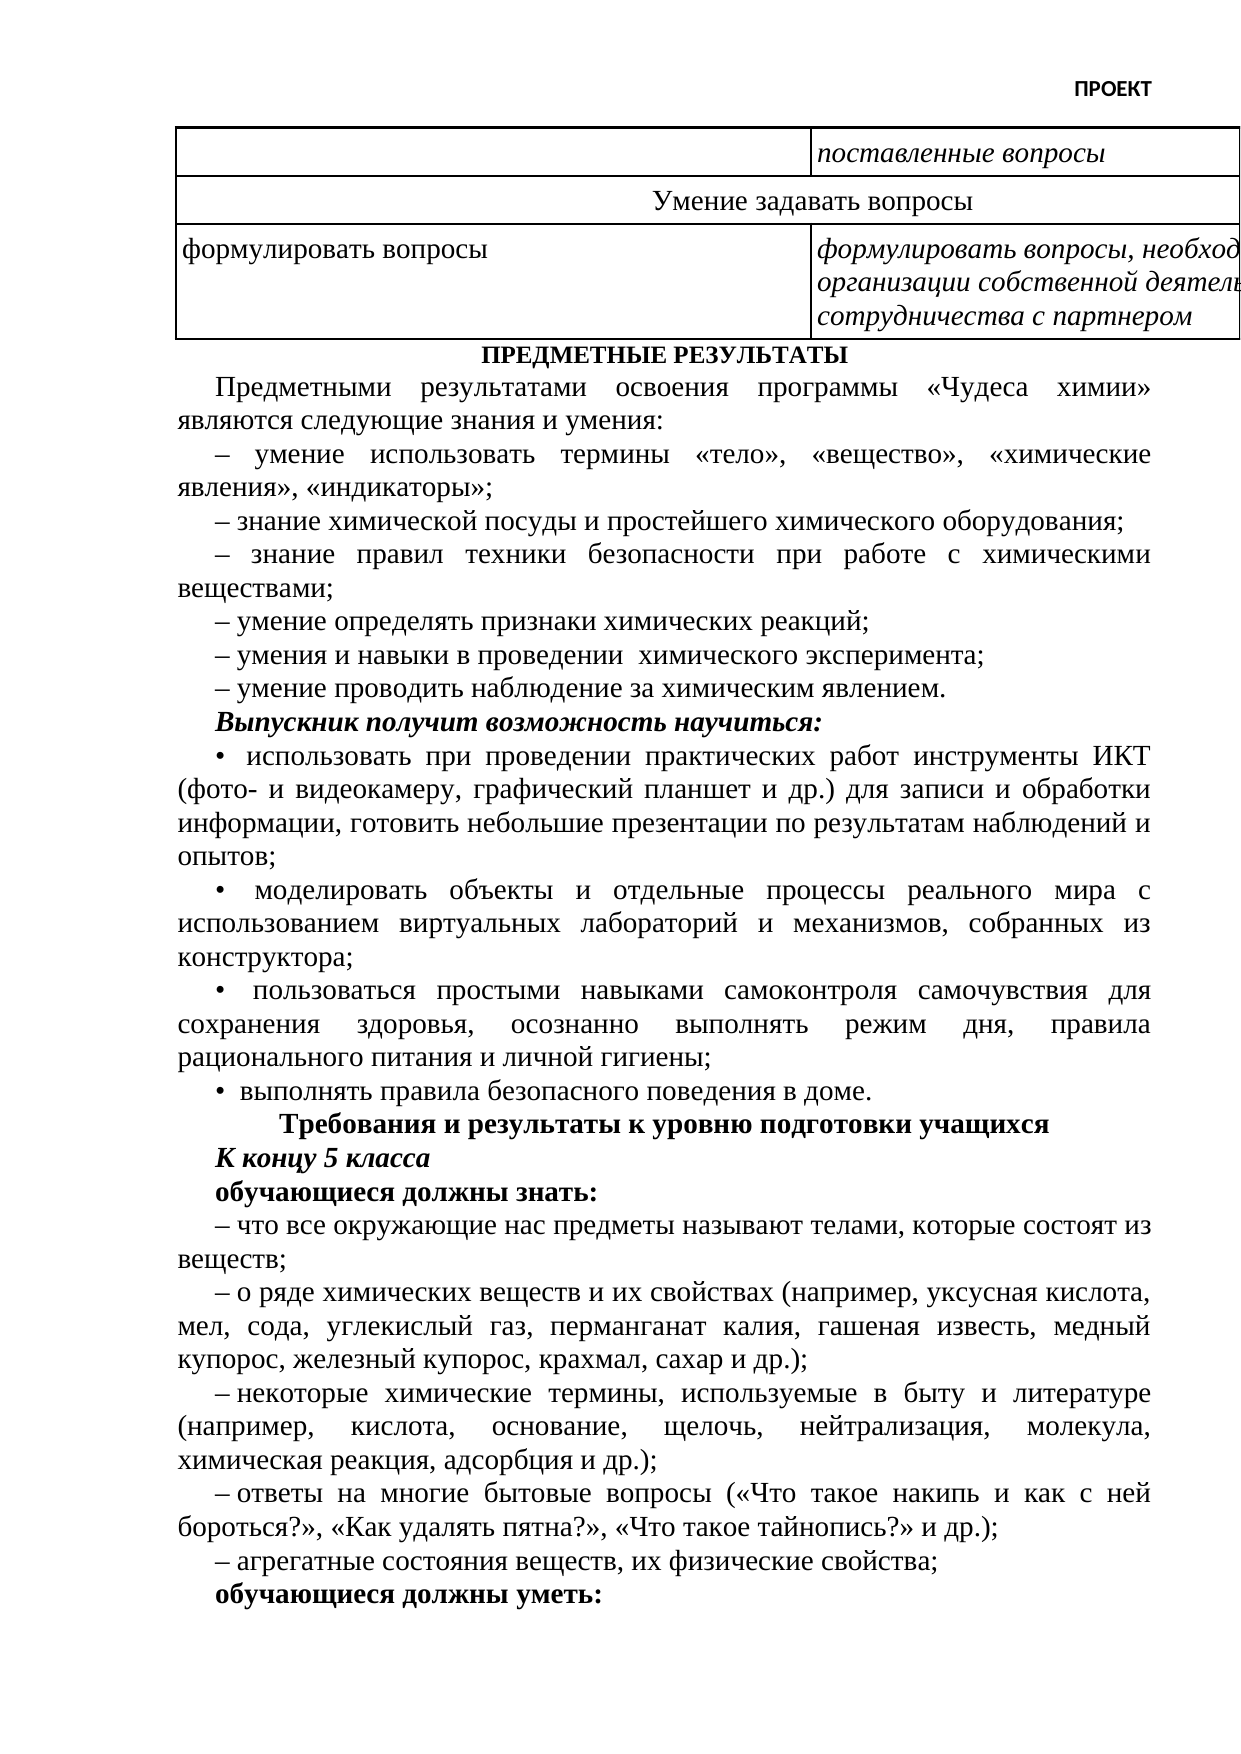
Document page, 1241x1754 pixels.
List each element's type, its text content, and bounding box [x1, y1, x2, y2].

text Предметными результатами освоения программы «Чудеса химии» являются следующие знания и умения: [177, 369, 1152, 436]
text • использовать при проведении практических работ инструменты ИКТ (фото- и видеокамеру, графический планшет и др.) для записи и обработки информации, готовить небольшие презентации по результатам наблюдений и опытов; [177, 738, 1152, 872]
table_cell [812, 129, 1239, 174]
text Выпускник получит возможность научиться: [177, 704, 1152, 738]
text обучающиеся должны знать: [177, 1174, 1152, 1207]
text – умение проводить наблюдение за химическим явлением. [177, 671, 1152, 704]
text ПРЕДМЕТНЫЕ РЕЗУЛЬТАТЫ [177, 340, 1152, 369]
text – умение использовать термины «тело», «вещество», «химические явления», «индикаторы»; [177, 436, 1152, 503]
text – о ряде химических веществ и их свойствах (например, уксусная кислота, мел, сода, углекислый газ, перманганат калия, гашеная известь, медный купорос, железный купорос, крахмал, сахар и др.); [177, 1274, 1152, 1375]
text – умение определять признаки химических реакций; [177, 603, 1152, 637]
table_cell формулировать вопросы, необходимые для организации собственной деятельности и сотрудничества с партнером [812, 225, 1239, 338]
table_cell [177, 129, 810, 174]
text обучающиеся должны уметь: [177, 1576, 1152, 1610]
text – умения и навыки в проведении химического эксперимента; [177, 637, 1152, 671]
table_cell Умение задавать вопросы [177, 177, 1239, 223]
text – что все окружающие нас предметы называют телами, которые состоят из веществ; [177, 1207, 1152, 1274]
text – знание химической посуды и простейшего химического оборудования; [177, 503, 1152, 536]
text – ответы на многие бытовые вопросы («Что такое накипь и как с ней бороться?», «Как удалять пятна?», «Что такое тайнопись?» и др.); [177, 1476, 1152, 1543]
table_cell формулировать вопросы [177, 225, 810, 338]
text • выполнять правила безопасного поведения в доме. [177, 1073, 1152, 1107]
text • пользоваться простыми навыками самоконтроля самочувствия для сохранения здоровья, осознанно выполнять режим дня, правила рационального питания и личной гигиены; [177, 972, 1152, 1073]
text – некоторые химические термины, используемые в быту и литературе (например, кислота, основание, щелочь, нейтрализация, молекула, химическая реакция, адсорбция и др.); [177, 1375, 1152, 1476]
text – знание правил техники безопасности при работе с химическими веществами; [177, 536, 1152, 603]
text – агрегатные состояния веществ, их физические свойства; [177, 1543, 1152, 1576]
text • моделировать объекты и отдельные процессы реального мира с использованием виртуальных лабораторий и механизмов, собранных из конструктора; [177, 872, 1152, 972]
text Требования и результаты к уровню подготовки учащихся [177, 1107, 1152, 1140]
text К концу 5 класса [177, 1140, 1152, 1174]
